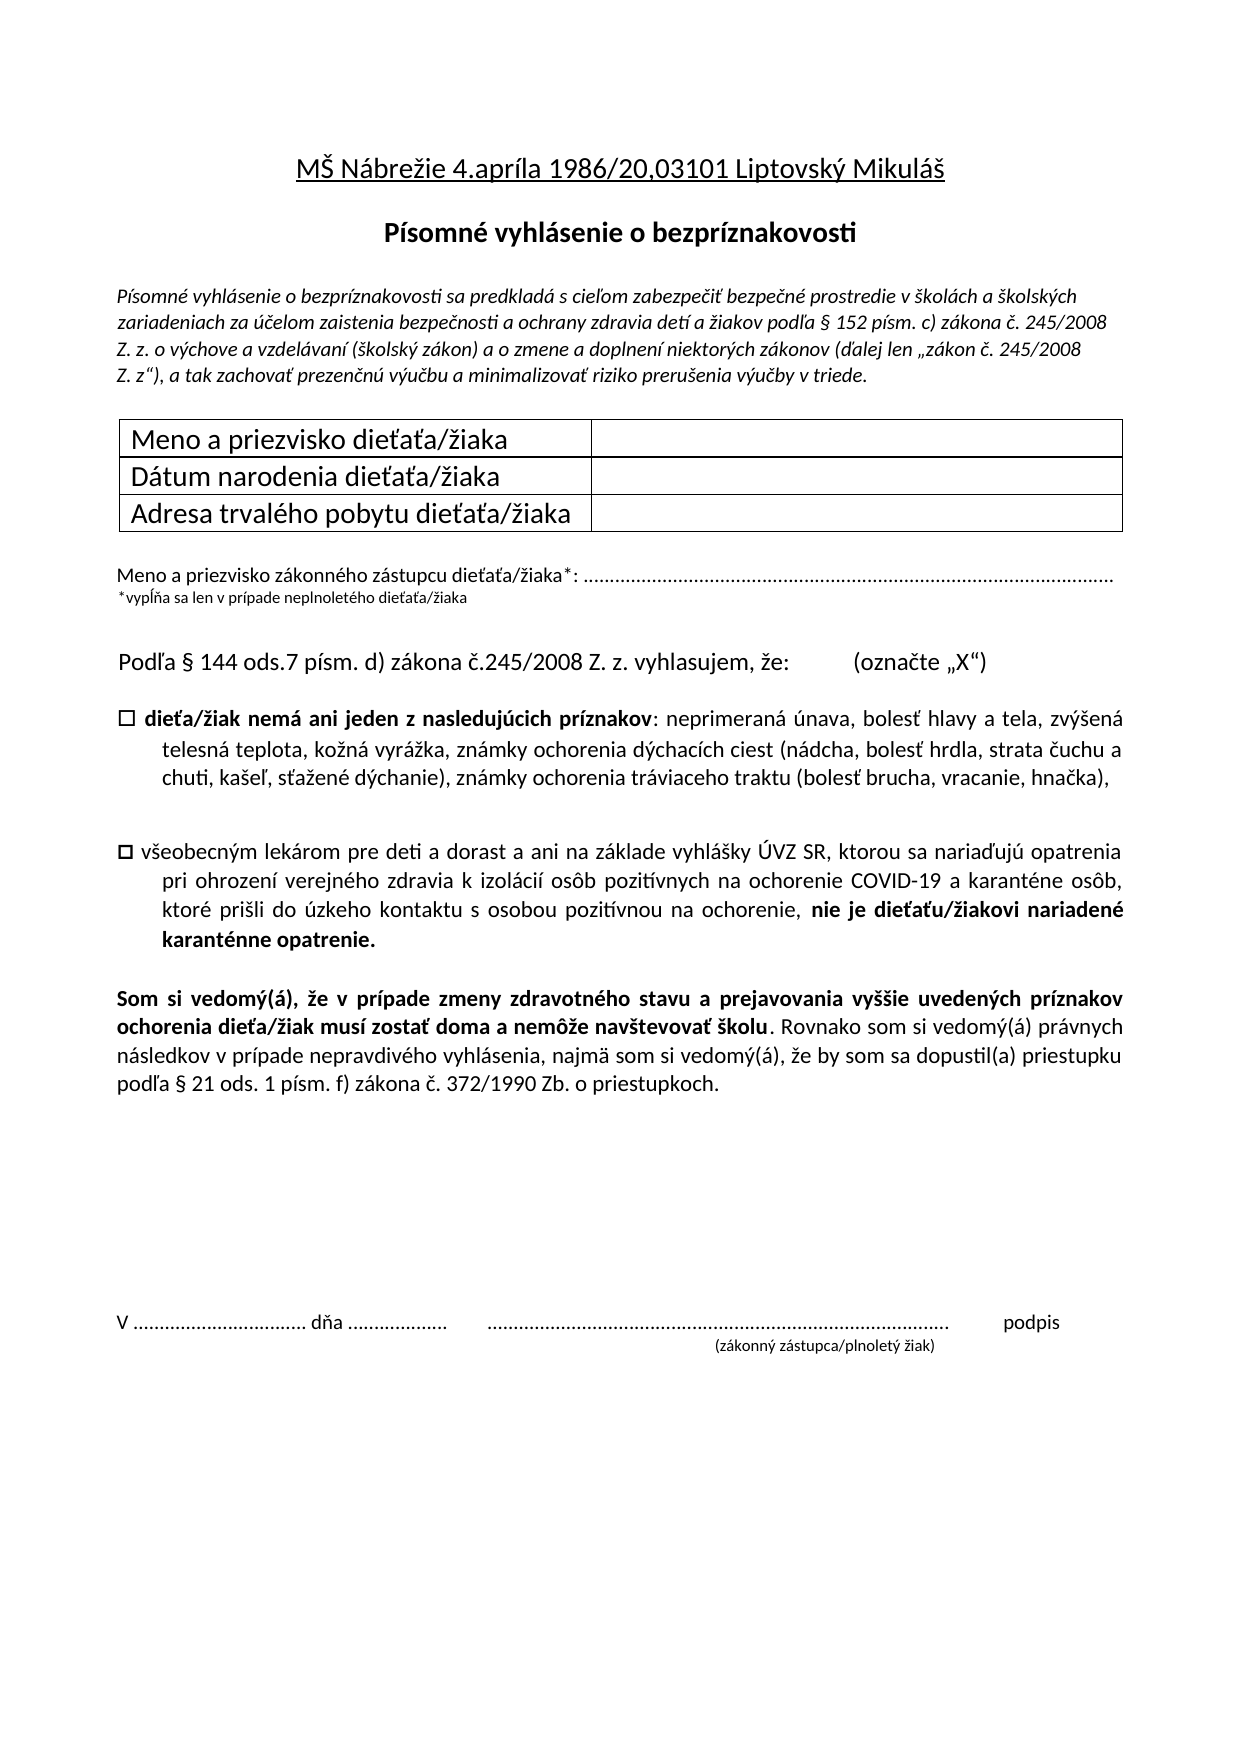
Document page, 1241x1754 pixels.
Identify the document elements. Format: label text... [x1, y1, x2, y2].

text V ................................. dňa ................... ........................................................................................ podpis [116, 1309, 1120, 1334]
text Meno a priezvisko zákonného zástupcu dieťaťa/žiaka*: ..................................................................................................... *vypĺňa sa len v prípade neplnoletého dieťaťa/žiaka [116, 562, 1120, 608]
table_cell [592, 495, 1122, 531]
text Písomné vyhlásenie o bezpríznakovosti sa predkladá s cieľom zabezpečiť bezpečné prostredie v školách a školských zariadeniach za účelom zaistenia bezpečnosti a ochrany zdravia detí a žiakov podľa § 152 písm. c) zákona č. 245/2008 [116, 283, 1123, 335]
table_header [592, 420, 1122, 456]
subtitle Písomné vyhlásenie o bezpríznakovosti [118, 214, 1123, 250]
table_header Meno a priezvisko dieťaťa/žiaka [120, 420, 591, 456]
text MŠ Nábrežie 4.apríla 1986/20,03101 Liptovský Mikuláš [118, 150, 1123, 186]
text (zákonný zástupca/plnoletý žiak) [116, 1335, 1123, 1355]
text Z. z. o výchove a vzdelávaní (školský zákon) a o zmene a doplnení niektorých zákonov (ďalej len „zákon č. 245/2008 [116, 336, 1123, 361]
table_cell [592, 458, 1122, 493]
table_cell Adresa trvalého pobytu dieťaťa/žiaka [120, 495, 591, 531]
text □ všeobecným lekárom pre deti a dorast a ani na základe vyhlášky ÚVZ SR, ktorou sa nariaďujú opatrenia pri ohrození verejného zdravia k izolácií osôb pozitívnych na ochorenie COVID-19 a karanténe osôb, ktoré prišli do úzkeho kontaktu s osobou pozitívnou na ochorenie, nie je dieťaťu/žiakovi nariadené karanténne opatrenie. [117, 831, 1124, 954]
subtitle Podľa § 144 ods.7 písm. d) zákona č.245/2008 Z. z. vyhlasujem, že: (označte „X“) [118, 647, 1123, 677]
text □ dieťa/žiak nemá ani jeden z nasledujúcich príznakov: neprimeraná únava, bolesť hlavy a tela, zvýšená telesná teplota, kožná vyrážka, známky ochorenia dýchacích ciest (nádcha, bolesť hrdla, strata čuchu a chuti, kašeľ, sťažené dýchanie), známky ochorenia tráviaceho traktu (bolesť brucha, vracanie, hnačka), [117, 694, 1124, 791]
table_cell Dátum narodenia dieťaťa/žiaka [120, 458, 591, 493]
text Som si vedomý(á), že v prípade zmeny zdravotného stavu a prejavovania vyššie uvedených príznakov ochorenia dieťa/žiak musí zostať doma a nemôže navštevovať školu. Rovnako som si vedomý(á) právnych následkov v prípade nepravdivého vyhlásenia, najmä som si vedomý(á), že by som sa dopustil(a) priestupku podľa § 21 ods. 1 písm. f) zákona č. 372/1990 Zb. o priestupkoch. [117, 984, 1124, 1097]
text Z. z“), a tak zachovať prezenčnú výučbu a minimalizovať riziko prerušenia výučby v triede. [116, 362, 1123, 388]
